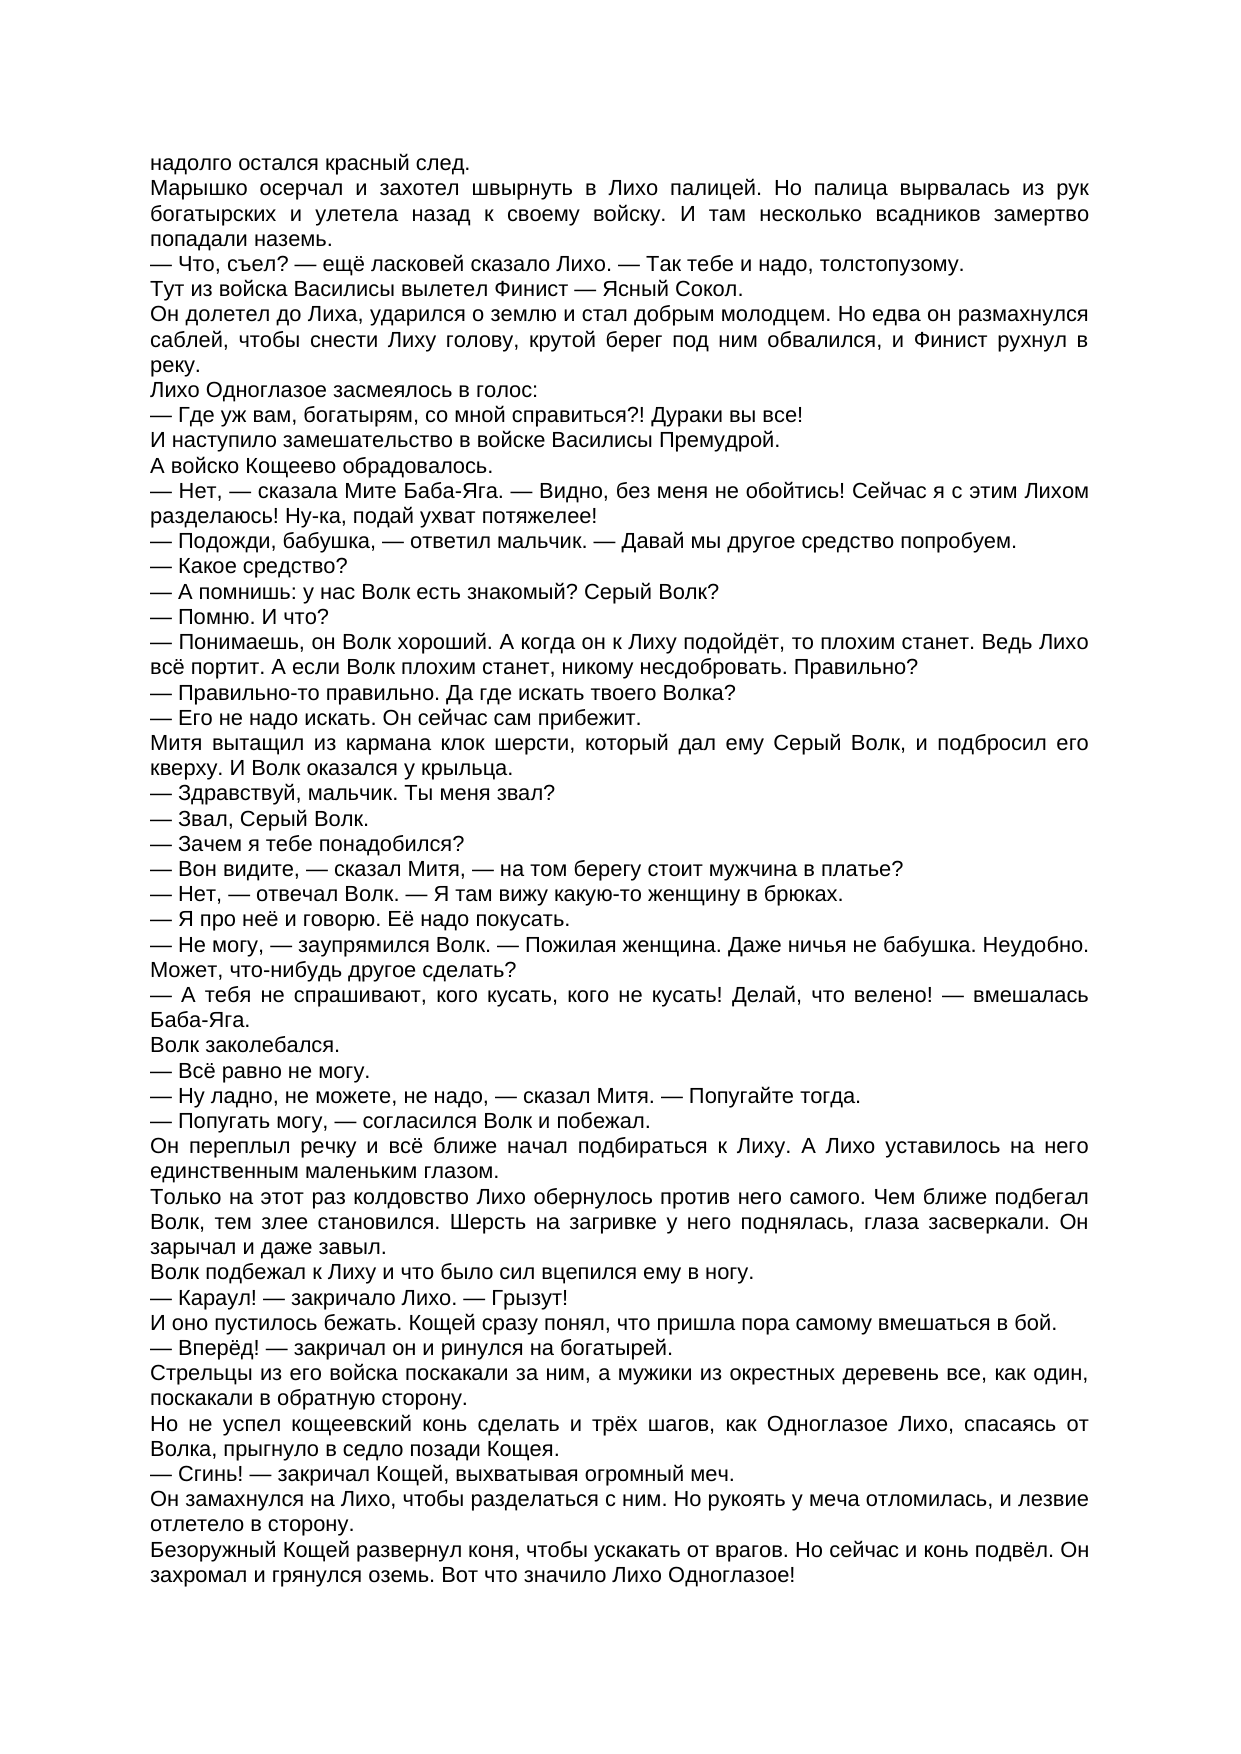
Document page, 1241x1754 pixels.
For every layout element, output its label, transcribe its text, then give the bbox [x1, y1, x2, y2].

text Волк подбежал к Лиху и что было сил вцепился ему в ногу. [150, 1259, 1090, 1284]
text — Что, съел? — ещё ласковей сказало Лихо. — Так тебе и надо, толстопузому. [150, 251, 1090, 276]
text — Правильно-то правильно. Да где искать твоего Волка? [150, 679, 1090, 704]
text А войско Кощеево обрадовалось. [150, 452, 1090, 478]
text — Нет, — отвечал Волк. — Я там вижу какую-то женщину в брюках. [150, 881, 1090, 906]
text — Звал, Серый Волк. [150, 805, 1090, 831]
text — Подожди, бабушка, — ответил мальчик. — Давай мы другое средство попробуем. [150, 528, 1090, 553]
text — Не могу, — заупрямился Волк. — Пожилая женщина. Даже ничья не бабушка. Неудобно. Может, что-нибудь другое сделать? [150, 931, 1090, 982]
text Стрельцы из его войска поскакали за ним, а мужики из окрестных деревень все, как один, поскакали в обратную сторону. [150, 1360, 1090, 1410]
text Он долетел до Лиха, ударился о землю и стал добрым молодцем. Но едва он размахнулся саблей, чтобы снести Лиху голову, крутой берег под ним обвалился, и Финист рухнул в реку. [150, 301, 1090, 377]
text Волк заколебался. [150, 1032, 1090, 1057]
text Безоружный Кощей развернул коня, чтобы ускакать от врагов. Но сейчас и конь подвёл. Он захромал и грянулся оземь. Вот что значило Лихо Одноглазое! [150, 1536, 1090, 1587]
text — Всё равно не могу. [150, 1057, 1090, 1083]
text — Ну ладно, не можете, не надо, — сказал Митя. — Попугайте тогда. [150, 1083, 1090, 1108]
text — А помнишь: у нас Волк есть знакомый? Серый Волк? [150, 578, 1090, 604]
text — Вон видите, — сказал Митя, — на том берегу стоит мужчина в платье? [150, 856, 1090, 881]
text — Здравствуй, мальчик. Ты меня звал? [150, 780, 1090, 805]
text — Какое средство? [150, 553, 1090, 578]
text Но не успел кощеевский конь сделать и трёх шагов, как Одноглазое Лихо, спасаясь от Волка, прыгнуло в седло позади Кощея. [150, 1410, 1090, 1461]
text Он переплыл речку и всё ближе начал подбираться к Лиху. А Лихо уставилось на него единственным маленьким глазом. [150, 1133, 1090, 1183]
text — Где уж вам, богатырям, со мной справиться?! Дураки вы все! [150, 402, 1090, 427]
text — Сгинь! — закричал Кощей, выхватывая огромный меч. [150, 1461, 1090, 1486]
text И оно пустилось бежать. Кощей сразу понял, что пришла пора самому вмешаться в бой. [150, 1309, 1090, 1335]
text — Караул! — закричало Лихо. — Грызут! [150, 1284, 1090, 1309]
text — Зачем я тебе понадобился? [150, 831, 1090, 856]
text — А тебя не спрашивают, кого кусать, кого не кусать! Делай, что велено! — вмешалась Баба-Яга. [150, 982, 1090, 1032]
text — Попугать могу, — согласился Волк и побежал. [150, 1108, 1090, 1133]
text Только на этот раз колдовство Лихо обернулось против него самого. Чем ближе подбегал Волк, тем злее становился. Шерсть на загривке у него поднялась, глаза засверкали. Он зарычал и даже завыл. [150, 1183, 1090, 1259]
text — Его не надо искать. Он сейчас сам прибежит. [150, 704, 1090, 730]
text — Я про неё и говорю. Её надо покусать. [150, 906, 1090, 931]
text Тут из войска Василисы вылетел Финист — Ясный Сокол. [150, 276, 1090, 301]
text — Понимаешь, он Волк хороший. А когда он к Лиху подойдёт, то плохим станет. Ведь Лихо всё портит. А если Волк плохим станет, никому несдобровать. Правильно? [150, 629, 1090, 679]
text Лихо Одноглазое засмеялось в голос: [150, 377, 1090, 402]
text — Нет, — сказала Мите Баба-Яга. — Видно, без меня не обойтись! Сейчас я с этим Лихом разделаюсь! Ну-ка, подай ухват потяжелее! [150, 478, 1090, 528]
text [150, 150, 1090, 175]
text Марышко осерчал и захотел швырнуть в Лихо палицей. Но палица вырвалась из рук богатырских и улетела назад к своему войску. И там несколько всадников замертво попадали наземь. [150, 175, 1090, 251]
text Он замахнулся на Лихо, чтобы разделаться с ним. Но рукоять у меча отломилась, и лезвие отлетело в сторону. [150, 1486, 1090, 1536]
text — Помню. И что? [150, 604, 1090, 629]
text — Вперёд! — закричал он и ринулся на богатырей. [150, 1335, 1090, 1360]
text Митя вытащил из кармана клок шерсти, который дал ему Серый Волк, и подбросил его кверху. И Волк оказался у крыльца. [150, 730, 1090, 780]
text И наступило замешательство в войске Василисы Премудрой. [150, 427, 1090, 452]
